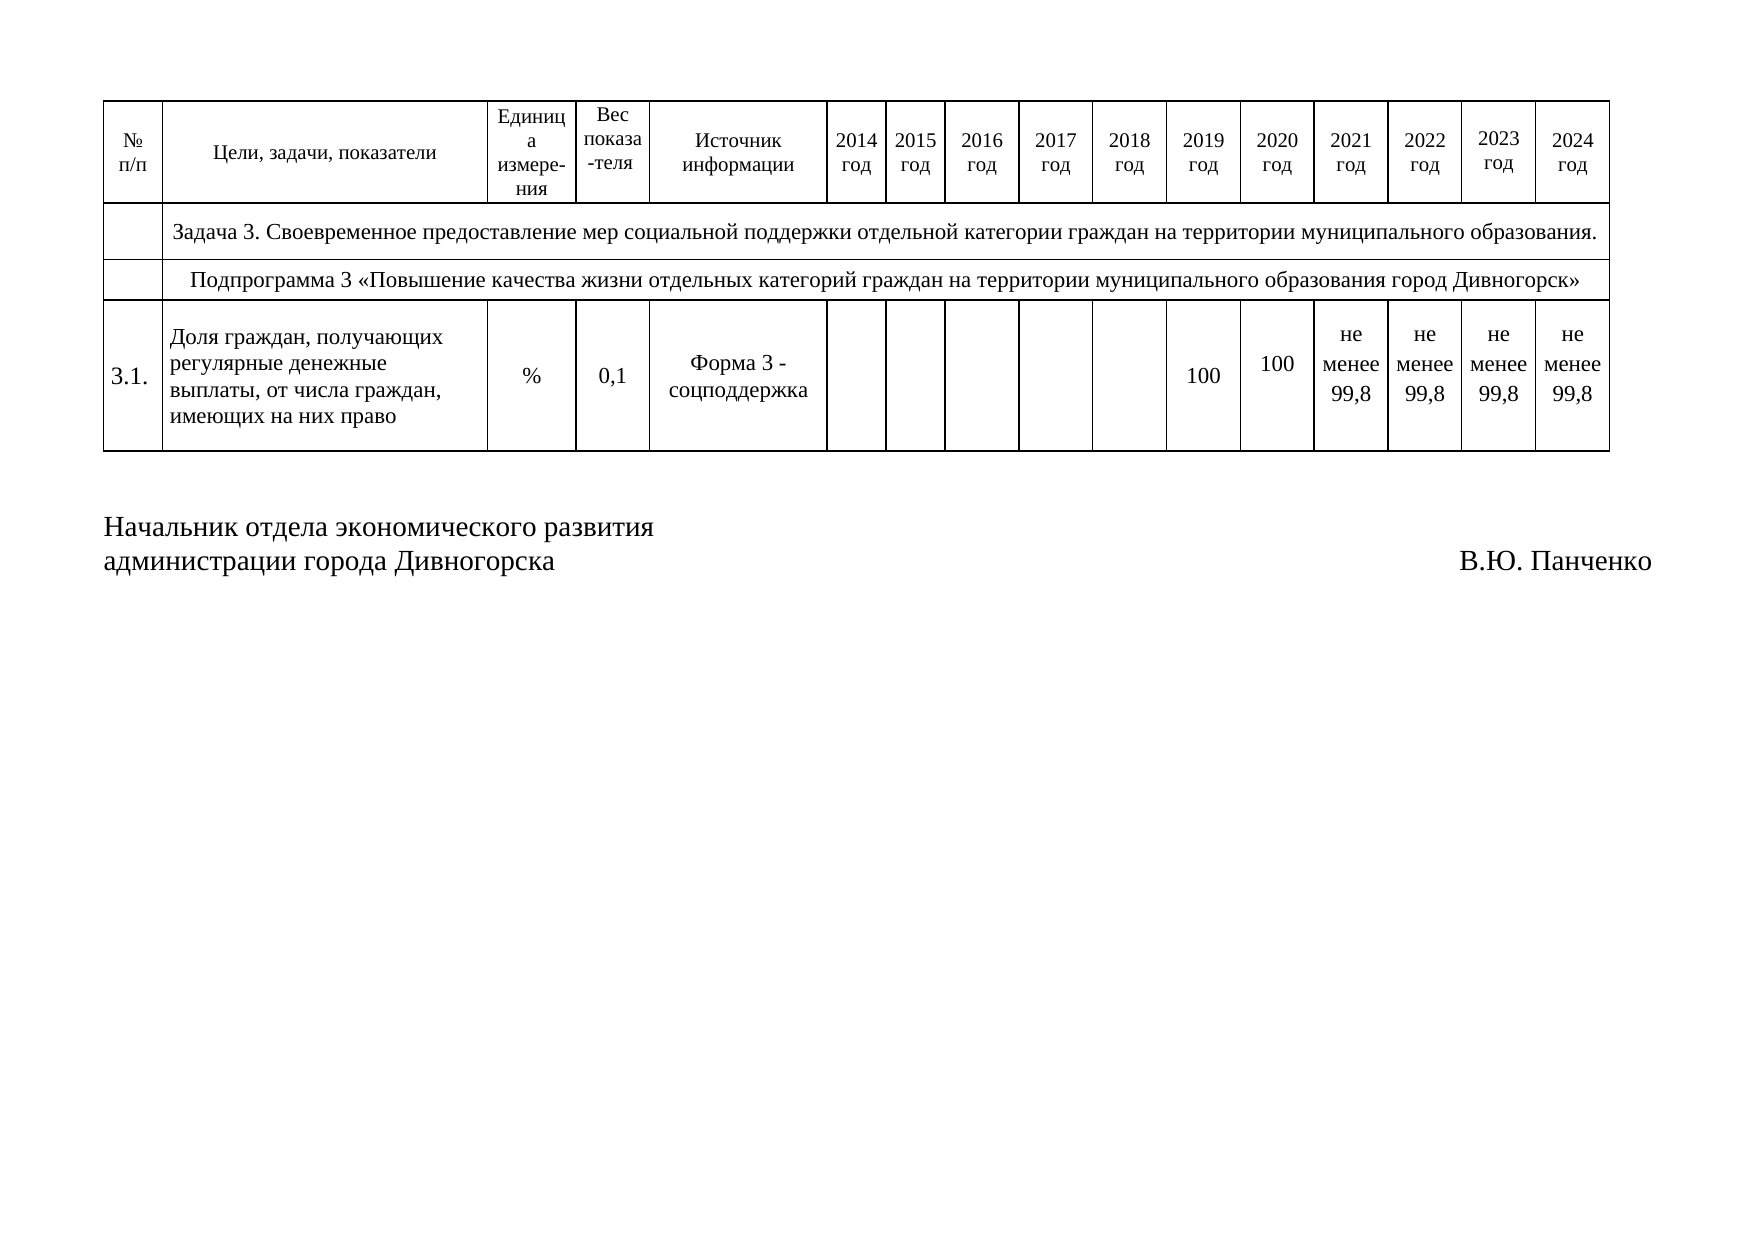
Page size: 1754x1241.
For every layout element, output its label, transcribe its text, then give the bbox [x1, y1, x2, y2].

table_cell 100 [1167, 301, 1240, 450]
table_header 2024 год [1536, 102, 1609, 202]
table_cell не менее 99,8 [1389, 301, 1461, 450]
table_cell 0,1 [577, 301, 649, 450]
table_cell Форма 3 -соцподдержка [650, 301, 826, 450]
table_cell не менее 99,8 [1315, 301, 1387, 450]
table_cell [1093, 301, 1166, 450]
table_cell % [488, 301, 575, 450]
table_cell Подпрограмма 3 «Повышение качества жизни отдельных категорий граждан на территории муниципального образования город Дивногорск» [163, 260, 1609, 299]
table_cell Доля граждан, получающих регулярные денежные выплаты, от числа граждан, имеющих на них право [163, 301, 487, 450]
table_cell [1020, 301, 1092, 450]
table_cell 100 [1241, 301, 1313, 450]
text администрации города Дивногорска В.Ю. Панченко [103, 543, 1665, 577]
table_cell [887, 301, 944, 450]
table_cell не менее 99,8 [1536, 301, 1609, 450]
table_header Цели, задачи, показатели [163, 102, 487, 202]
table_header Вес показа-теля [577, 102, 649, 202]
table_header 2020 год [1241, 102, 1313, 202]
table_cell [104, 204, 162, 258]
table_header 2016 год [946, 102, 1018, 202]
table_header 2015 год [887, 102, 944, 202]
table_cell [828, 301, 885, 450]
table_header 2019 год [1167, 102, 1240, 202]
table_header 2022 год [1389, 102, 1461, 202]
table_header 2018 год [1093, 102, 1166, 202]
table_cell 3.1. [104, 301, 162, 450]
table_header 2014 год [828, 102, 885, 202]
table_header № п/п [104, 102, 162, 202]
table_cell не менее 99,8 [1462, 301, 1535, 450]
table_cell Задача 3. Своевременное предоставление мер социальной поддержки отдельной категории граждан на территории муниципального образования. [163, 204, 1609, 258]
table_header 2017 год [1020, 102, 1092, 202]
text Начальник отдела экономического развития [103, 509, 1665, 543]
table_cell [946, 301, 1018, 450]
table_header Единица измере-ния [488, 102, 575, 202]
table_header Источник информации [650, 102, 826, 202]
table_header 2021 год [1315, 102, 1387, 202]
table_cell [104, 260, 162, 299]
table_header 2023 год [1462, 102, 1535, 202]
